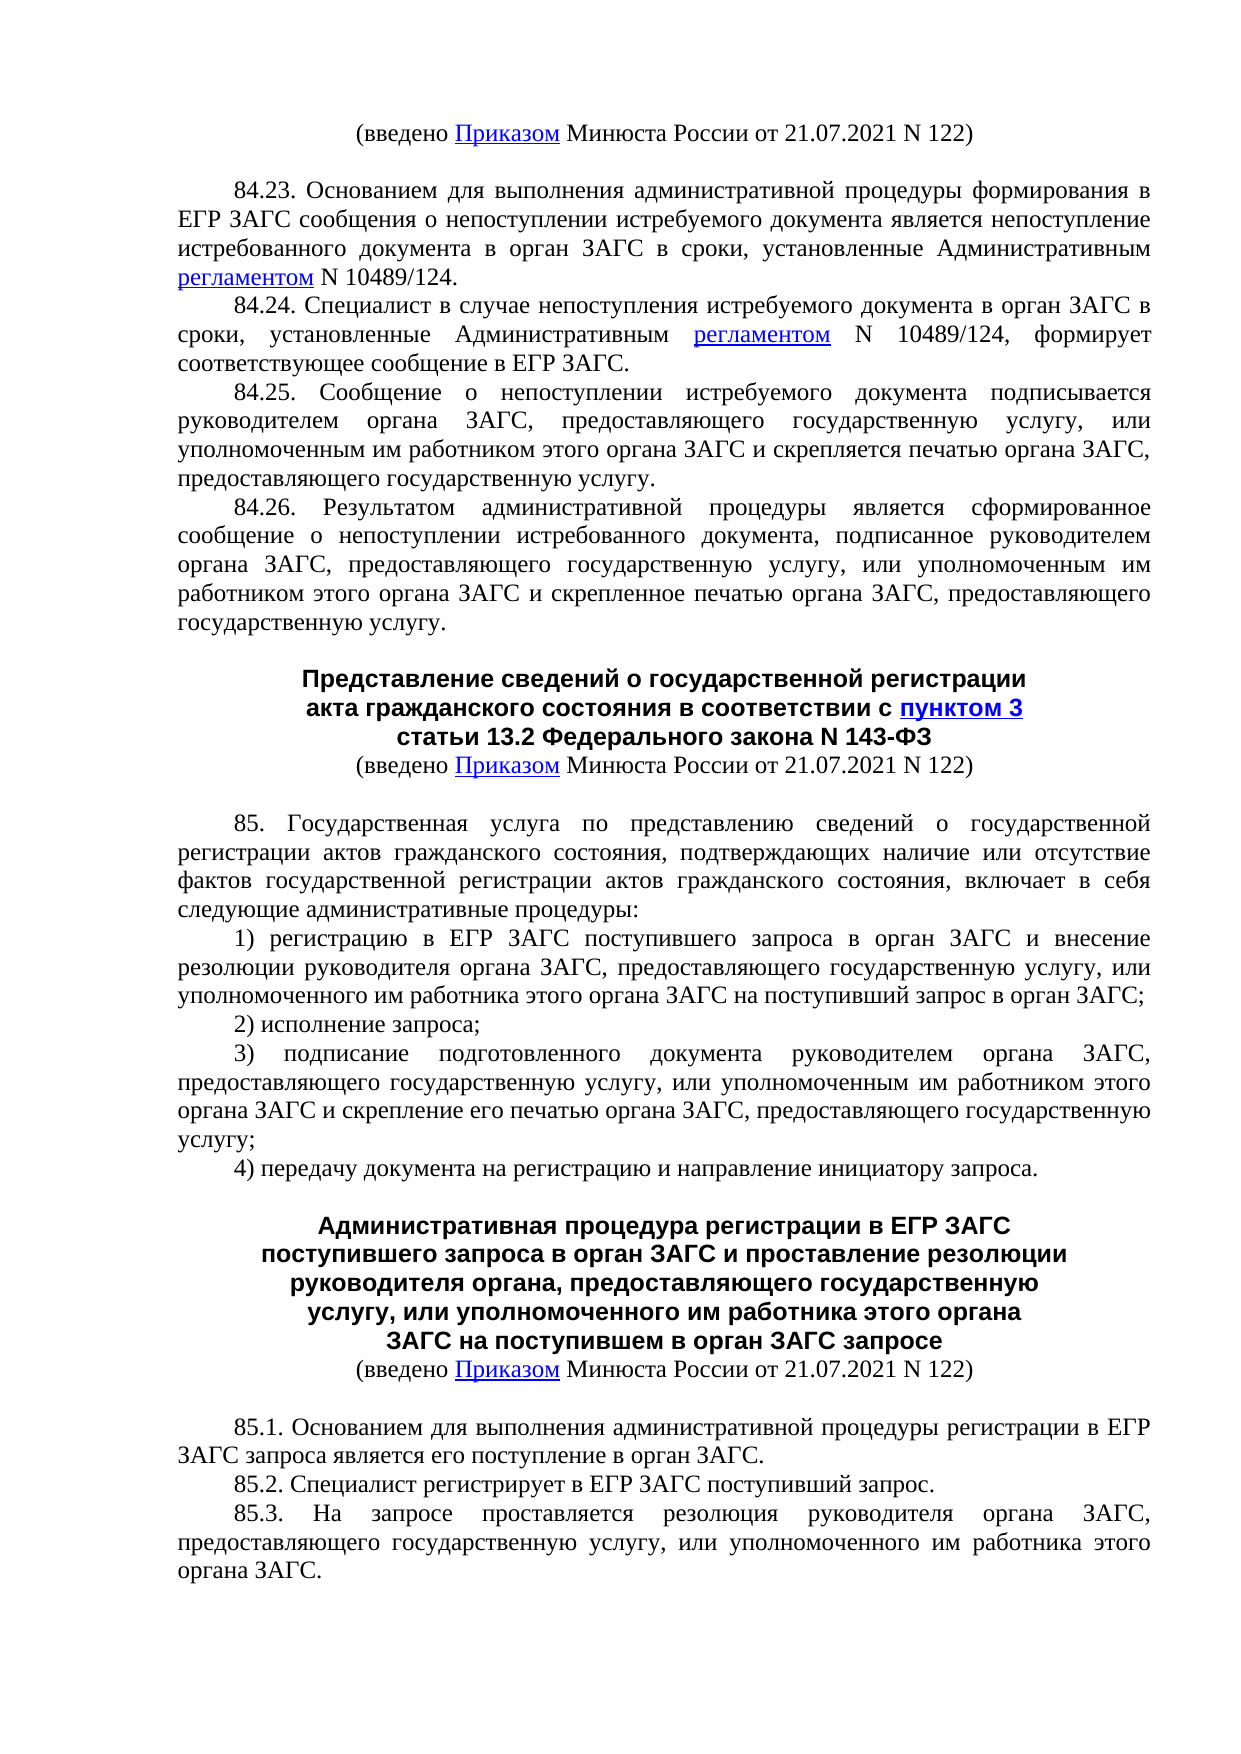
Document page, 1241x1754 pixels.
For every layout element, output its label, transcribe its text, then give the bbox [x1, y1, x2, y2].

text 85. Государственная услуга по представлению сведений о государственной регистрации актов гражданского состояния, подтверждающих наличие или отсутствие фактов государственной регистрации актов гражданского состояния, включает в себя следующие административные процедуры: [177, 808, 1152, 923]
text статьи 13.2 Федерального закона N 143-ФЗ [177, 722, 1152, 751]
text ЗАГС на поступившем в орган ЗАГС запросе [177, 1326, 1152, 1354]
text 84.26. Результатом административной процедуры является сформированное сообщение о непоступлении истребованного документа, подписанное руководителем органа ЗАГС, предоставляющего государственную услугу, или уполномоченным им работником этого органа ЗАГС и скрепленное печатью органа ЗАГС, предоставляющего государственную услугу. [177, 492, 1152, 636]
text 84.24. Специалист в случае непоступления истребуемого документа в орган ЗАГС в сроки, установленные Административным регламентом N 10489/124, формирует соответствующее сообщение в ЕГР ЗАГС. [177, 291, 1152, 377]
text 3) подписание подготовленного документа руководителем органа ЗАГС, предоставляющего государственную услугу, или уполномоченным им работником этого органа ЗАГС и скрепление его печатью органа ЗАГС, предоставляющего государственную услугу; [177, 1038, 1152, 1153]
text (введено Приказом Минюста России от 21.07.2021 N 122) [177, 118, 1152, 147]
text (введено Приказом Минюста России от 21.07.2021 N 122) [177, 1354, 1152, 1383]
text акта гражданского состояния в соответствии с пунктом 3 [177, 693, 1152, 722]
text 84.23. Основанием для выполнения административной процедуры формирования в ЕГР ЗАГС сообщения о непоступлении истребуемого документа является непоступление истребованного документа в орган ЗАГС в сроки, установленные Административным регламентом N 10489/124. [177, 176, 1152, 291]
text 84.25. Сообщение о непоступлении истребуемого документа подписывается руководителем органа ЗАГС, предоставляющего государственную услугу, или уполномоченным им работником этого органа ЗАГС и скрепляется печатью органа ЗАГС, предоставляющего государственную услугу. [177, 377, 1152, 492]
text Представление сведений о государственной регистрации [177, 664, 1152, 693]
text (введено Приказом Минюста России от 21.07.2021 N 122) [177, 751, 1152, 779]
text 85.2. Специалист регистрирует в ЕГР ЗАГС поступивший запрос. [177, 1469, 1152, 1498]
text 85.3. На запросе проставляется резолюция руководителя органа ЗАГС, предоставляющего государственную услугу, или уполномоченного им работника этого органа ЗАГС. [177, 1498, 1152, 1584]
text 85.1. Основанием для выполнения административной процедуры регистрации в ЕГР ЗАГС запроса является его поступление в орган ЗАГС. [177, 1412, 1152, 1469]
text Административная процедура регистрации в ЕГР ЗАГС [177, 1211, 1152, 1239]
text поступившего запроса в орган ЗАГС и проставление резолюции [177, 1239, 1152, 1268]
text 1) регистрацию в ЕГР ЗАГС поступившего запроса в орган ЗАГС и внесение резолюции руководителя органа ЗАГС, предоставляющего государственную услугу, или уполномоченного им работника этого органа ЗАГС на поступивший запрос в орган ЗАГС; [177, 923, 1152, 1009]
text 2) исполнение запроса; [177, 1009, 1152, 1038]
text услугу, или уполномоченного им работника этого органа [177, 1297, 1152, 1326]
text руководителя органа, предоставляющего государственную [177, 1268, 1152, 1297]
text 4) передачу документа на регистрацию и направление инициатору запроса. [177, 1153, 1152, 1182]
